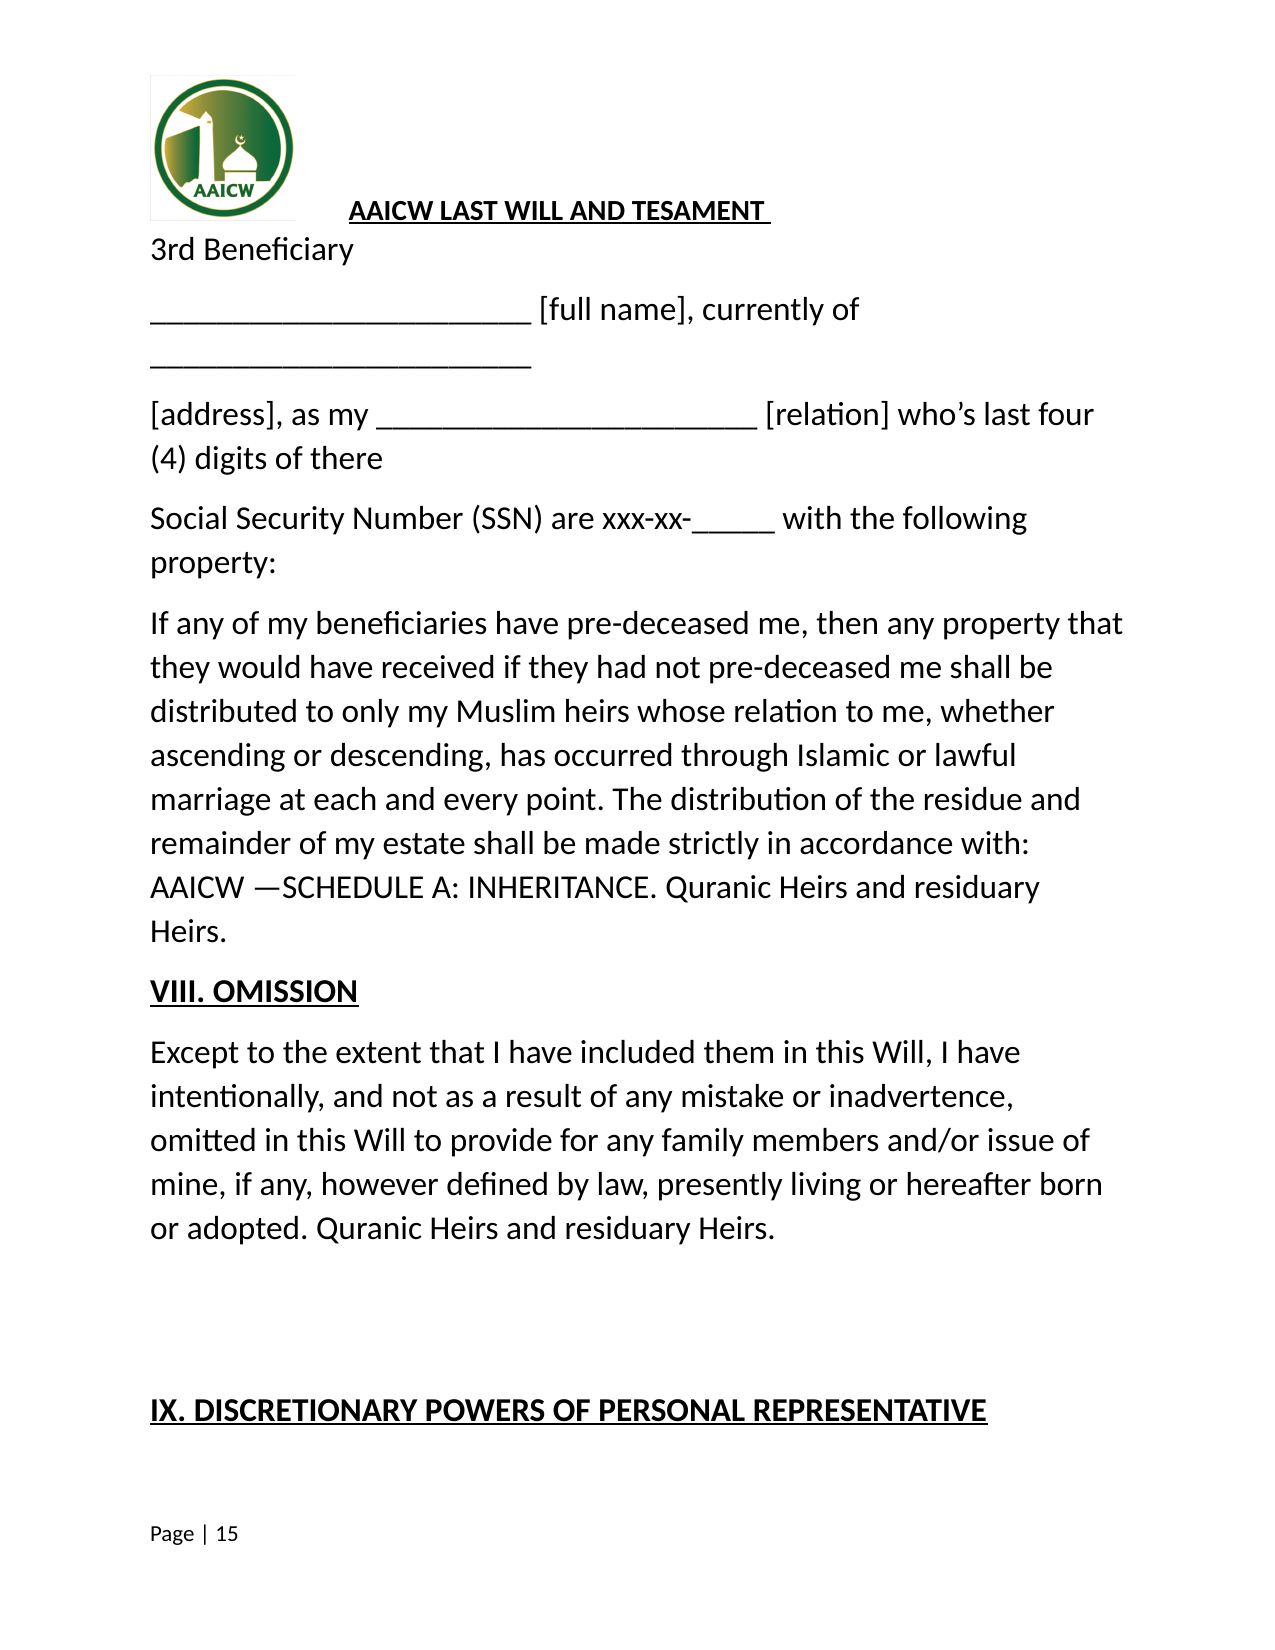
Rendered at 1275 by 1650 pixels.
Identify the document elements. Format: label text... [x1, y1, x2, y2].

text 3rd Beneficiary [150, 227, 1125, 268]
text Except to the extent that I have included them in this Will, I have intentionally, and not as a result of any mistake or inadvertence, omitted in this Will to provide for any family members and/or issue of mine, if any, however defined by law, presently living or hereafter born or adopted. Quranic Heirs and residuary Heirs. [150, 1031, 1125, 1247]
picture [150, 75, 297, 221]
text _______________________ [full name], currently of _______________________ [150, 288, 1125, 373]
text IX. DISCRETIONARY POWERS OF PERSONAL REPRESENTATIVE [150, 1388, 1125, 1429]
text If any of my beneficiaries have pre-deceased me, then any property that they would have received if they had not pre-deceased me shall be distributed to only my Muslim heirs whose relation to me, whether ascending or descending, has occurred through Islamic or lawful marriage at each and every point. The distribution of the residue and remainder of my estate shall be made strictly in accordance with: AAICW —SCHEDULE A: INHERITANCE. Quranic Heirs and residuary Heirs. [150, 602, 1125, 950]
text VIII. OMISSION [150, 970, 1125, 1011]
text Social Security Number (SSN) are xxx-xx-_____ with the following property: [150, 497, 1125, 582]
text [address], as my _______________________ [relation] who’s last four (4) digits of there [150, 393, 1125, 477]
